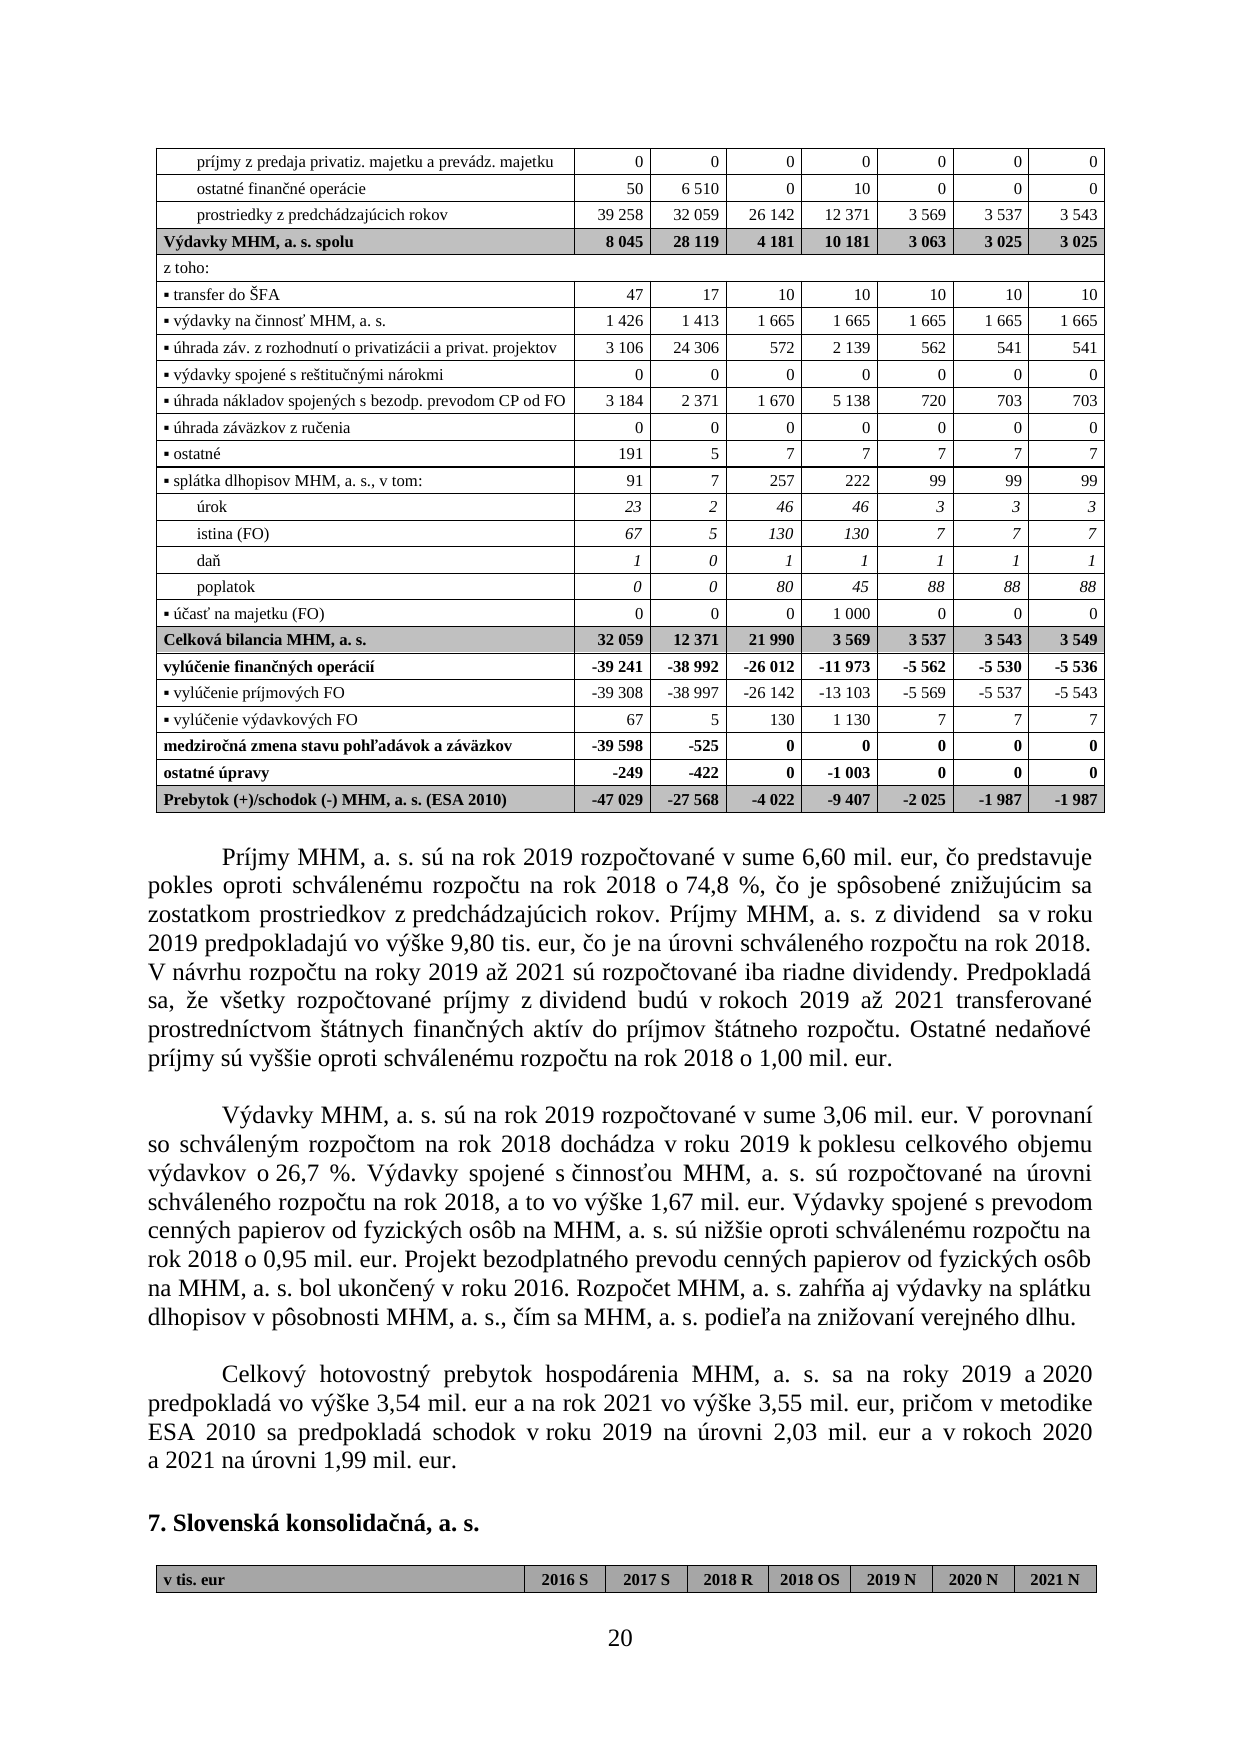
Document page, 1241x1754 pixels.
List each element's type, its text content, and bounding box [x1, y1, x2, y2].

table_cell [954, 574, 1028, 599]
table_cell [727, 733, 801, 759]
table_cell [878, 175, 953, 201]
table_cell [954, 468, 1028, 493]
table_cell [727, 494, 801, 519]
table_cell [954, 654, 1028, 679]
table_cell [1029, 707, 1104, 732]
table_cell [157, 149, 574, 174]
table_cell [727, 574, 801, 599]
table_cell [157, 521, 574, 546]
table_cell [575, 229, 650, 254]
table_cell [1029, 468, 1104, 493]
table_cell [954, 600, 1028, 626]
text 7. Slovenská konsolidačná, a. s. [148, 1508, 1092, 1536]
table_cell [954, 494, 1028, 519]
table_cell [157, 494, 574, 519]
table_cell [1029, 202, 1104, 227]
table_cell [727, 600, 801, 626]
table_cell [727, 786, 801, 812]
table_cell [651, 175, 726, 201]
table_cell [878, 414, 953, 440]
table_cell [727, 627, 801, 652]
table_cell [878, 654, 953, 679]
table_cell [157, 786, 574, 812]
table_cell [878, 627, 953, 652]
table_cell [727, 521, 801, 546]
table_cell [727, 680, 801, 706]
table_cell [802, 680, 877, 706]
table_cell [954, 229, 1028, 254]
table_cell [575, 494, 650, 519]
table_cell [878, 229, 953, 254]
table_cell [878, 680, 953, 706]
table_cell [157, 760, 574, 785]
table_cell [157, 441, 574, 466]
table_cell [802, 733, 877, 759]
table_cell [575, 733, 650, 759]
text Príjmy MHM, a. s. sú na rok 2019 rozpočtované v sume 6,60 mil. eur, čo predstavuje pokles oproti schválenému rozpočtu na rok 2018 o 74,8 %, čo je spôsobené znižujúcim sa zostatkom prostriedkov z predchádzajúcich rokov. Príjmy MHM, a. s. z dividend sa v roku 2019 predpokladajú vo výške 9,80 tis. eur, čo je na úrovni schváleného rozpočtu na rok 2018. V návrhu rozpočtu na roky 2019 až 2021 sú rozpočtované iba riadne dividendy. Predpokladá sa, že všetky rozpočtované príjmy z dividend budú v rokoch 2019 až 2021 transferované prostredníctvom štátnych finančných aktív do príjmov štátneho rozpočtu. Ostatné nedaňové príjmy sú vyššie oproti schválenému rozpočtu na rok 2018 o 1,00 mil. eur. [148, 842, 1092, 1072]
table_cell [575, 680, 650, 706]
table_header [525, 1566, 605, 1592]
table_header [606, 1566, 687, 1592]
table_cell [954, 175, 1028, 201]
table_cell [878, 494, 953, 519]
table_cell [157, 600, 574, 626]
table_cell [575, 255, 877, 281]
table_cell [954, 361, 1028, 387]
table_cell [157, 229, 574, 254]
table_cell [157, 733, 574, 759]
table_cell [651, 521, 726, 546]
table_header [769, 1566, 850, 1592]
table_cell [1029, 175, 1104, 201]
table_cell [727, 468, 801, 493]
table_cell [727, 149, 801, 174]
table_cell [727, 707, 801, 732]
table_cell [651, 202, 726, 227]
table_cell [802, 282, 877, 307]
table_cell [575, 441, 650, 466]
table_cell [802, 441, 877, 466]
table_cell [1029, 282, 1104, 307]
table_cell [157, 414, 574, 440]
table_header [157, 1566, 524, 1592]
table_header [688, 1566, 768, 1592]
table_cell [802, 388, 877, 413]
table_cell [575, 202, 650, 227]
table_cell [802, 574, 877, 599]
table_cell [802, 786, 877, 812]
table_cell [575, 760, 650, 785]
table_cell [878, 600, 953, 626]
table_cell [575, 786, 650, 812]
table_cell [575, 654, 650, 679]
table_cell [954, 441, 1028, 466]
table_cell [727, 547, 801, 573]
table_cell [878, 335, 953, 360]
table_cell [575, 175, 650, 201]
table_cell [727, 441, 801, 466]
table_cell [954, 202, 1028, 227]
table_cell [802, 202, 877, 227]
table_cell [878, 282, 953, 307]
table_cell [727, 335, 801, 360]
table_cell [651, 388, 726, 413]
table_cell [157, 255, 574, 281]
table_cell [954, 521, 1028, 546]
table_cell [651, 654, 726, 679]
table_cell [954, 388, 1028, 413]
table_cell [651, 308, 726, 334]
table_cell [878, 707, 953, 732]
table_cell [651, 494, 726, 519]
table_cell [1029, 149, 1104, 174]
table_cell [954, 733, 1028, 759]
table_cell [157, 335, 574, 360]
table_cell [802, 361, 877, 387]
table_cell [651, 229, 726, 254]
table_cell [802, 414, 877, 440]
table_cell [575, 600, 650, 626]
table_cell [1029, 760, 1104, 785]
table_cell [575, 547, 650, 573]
text Výdavky MHM, a. s. sú na rok 2019 rozpočtované v sume 3,06 mil. eur. V porovnaní so schváleným rozpočtom na rok 2018 dochádza v roku 2019 k poklesu celkového objemu výdavkov o 26,7 %. Výdavky spojené s činnosťou MHM, a. s. sú rozpočtované na úrovni schváleného rozpočtu na rok 2018, a to vo výške 1,67 mil. eur. Výdavky spojené s prevodom cenných papierov od fyzických osôb na MHM, a. s. sú nižšie oproti schválenému rozpočtu na rok 2018 o 0,95 mil. eur. Projekt bezodplatného prevodu cenných papierov od fyzických osôb na MHM, a. s. bol ukončený v roku 2016. Rozpočet MHM, a. s. zahŕňa aj výdavky na splátku dlhopisov v pôsobnosti MHM, a. s., čím sa MHM, a. s. podieľa na znižovaní verejného dlhu. [148, 1100, 1092, 1330]
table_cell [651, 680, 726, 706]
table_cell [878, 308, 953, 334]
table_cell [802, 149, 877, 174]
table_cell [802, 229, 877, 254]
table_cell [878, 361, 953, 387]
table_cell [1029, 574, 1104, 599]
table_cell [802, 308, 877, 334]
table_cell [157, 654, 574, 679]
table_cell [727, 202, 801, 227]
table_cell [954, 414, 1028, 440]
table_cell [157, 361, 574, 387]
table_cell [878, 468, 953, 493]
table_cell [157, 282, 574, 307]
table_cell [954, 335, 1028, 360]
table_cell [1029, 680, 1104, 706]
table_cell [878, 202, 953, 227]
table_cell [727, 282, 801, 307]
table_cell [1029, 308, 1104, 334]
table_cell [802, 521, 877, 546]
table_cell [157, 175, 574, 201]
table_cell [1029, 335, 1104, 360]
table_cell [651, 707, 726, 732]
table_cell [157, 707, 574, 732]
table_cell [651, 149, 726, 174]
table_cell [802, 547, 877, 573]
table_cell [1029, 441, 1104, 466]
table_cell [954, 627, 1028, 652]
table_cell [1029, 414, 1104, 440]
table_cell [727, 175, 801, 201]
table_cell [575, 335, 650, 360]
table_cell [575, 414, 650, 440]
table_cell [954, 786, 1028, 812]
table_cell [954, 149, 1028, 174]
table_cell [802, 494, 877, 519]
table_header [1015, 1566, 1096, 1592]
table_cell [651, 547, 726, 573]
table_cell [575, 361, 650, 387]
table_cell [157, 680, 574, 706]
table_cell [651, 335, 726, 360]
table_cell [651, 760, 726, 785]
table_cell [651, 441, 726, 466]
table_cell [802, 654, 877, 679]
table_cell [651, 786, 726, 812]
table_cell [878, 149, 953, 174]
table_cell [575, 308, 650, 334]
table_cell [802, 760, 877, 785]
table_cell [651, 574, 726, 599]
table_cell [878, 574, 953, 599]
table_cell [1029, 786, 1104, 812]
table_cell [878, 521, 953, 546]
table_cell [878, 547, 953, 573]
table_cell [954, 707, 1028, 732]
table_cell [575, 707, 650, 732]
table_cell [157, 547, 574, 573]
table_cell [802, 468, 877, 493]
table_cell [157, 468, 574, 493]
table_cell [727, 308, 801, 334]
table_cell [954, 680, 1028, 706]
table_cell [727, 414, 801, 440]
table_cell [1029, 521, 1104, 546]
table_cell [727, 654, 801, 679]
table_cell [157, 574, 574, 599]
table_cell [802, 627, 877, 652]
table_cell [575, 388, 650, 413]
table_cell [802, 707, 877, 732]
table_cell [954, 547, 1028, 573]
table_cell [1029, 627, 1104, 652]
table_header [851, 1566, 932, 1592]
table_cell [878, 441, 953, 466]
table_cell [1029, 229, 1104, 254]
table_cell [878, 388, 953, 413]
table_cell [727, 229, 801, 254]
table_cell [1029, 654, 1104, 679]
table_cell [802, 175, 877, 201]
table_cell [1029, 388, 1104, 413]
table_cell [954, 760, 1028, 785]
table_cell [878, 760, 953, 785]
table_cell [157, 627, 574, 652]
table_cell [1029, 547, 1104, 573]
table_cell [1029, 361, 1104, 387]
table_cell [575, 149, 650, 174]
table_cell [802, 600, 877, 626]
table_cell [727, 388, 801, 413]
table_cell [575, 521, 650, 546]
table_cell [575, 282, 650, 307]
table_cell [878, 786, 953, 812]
text Celkový hotovostný prebytok hospodárenia MHM, a. s. sa na roky 2019 a 2020 predpokladá vo výške 3,54 mil. eur a na rok 2021 vo výške 3,55 mil. eur, pričom v metodike ESA 2010 sa predpokladá schodok v roku 2019 na úrovni 2,03 mil. eur a v rokoch 2020 a 2021 na úrovni 1,99 mil. eur. [148, 1359, 1092, 1474]
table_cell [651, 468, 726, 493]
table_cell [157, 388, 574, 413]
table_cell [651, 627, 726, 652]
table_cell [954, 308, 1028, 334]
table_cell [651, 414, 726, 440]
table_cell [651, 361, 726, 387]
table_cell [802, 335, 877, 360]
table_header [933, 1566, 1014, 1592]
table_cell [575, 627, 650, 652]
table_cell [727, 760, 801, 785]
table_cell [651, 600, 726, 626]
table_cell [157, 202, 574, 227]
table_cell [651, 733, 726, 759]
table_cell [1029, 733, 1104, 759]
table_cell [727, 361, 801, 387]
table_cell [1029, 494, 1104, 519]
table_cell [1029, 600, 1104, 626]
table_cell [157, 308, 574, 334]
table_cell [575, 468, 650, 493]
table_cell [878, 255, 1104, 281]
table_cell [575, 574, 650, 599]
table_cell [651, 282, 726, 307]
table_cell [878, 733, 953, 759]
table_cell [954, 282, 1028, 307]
